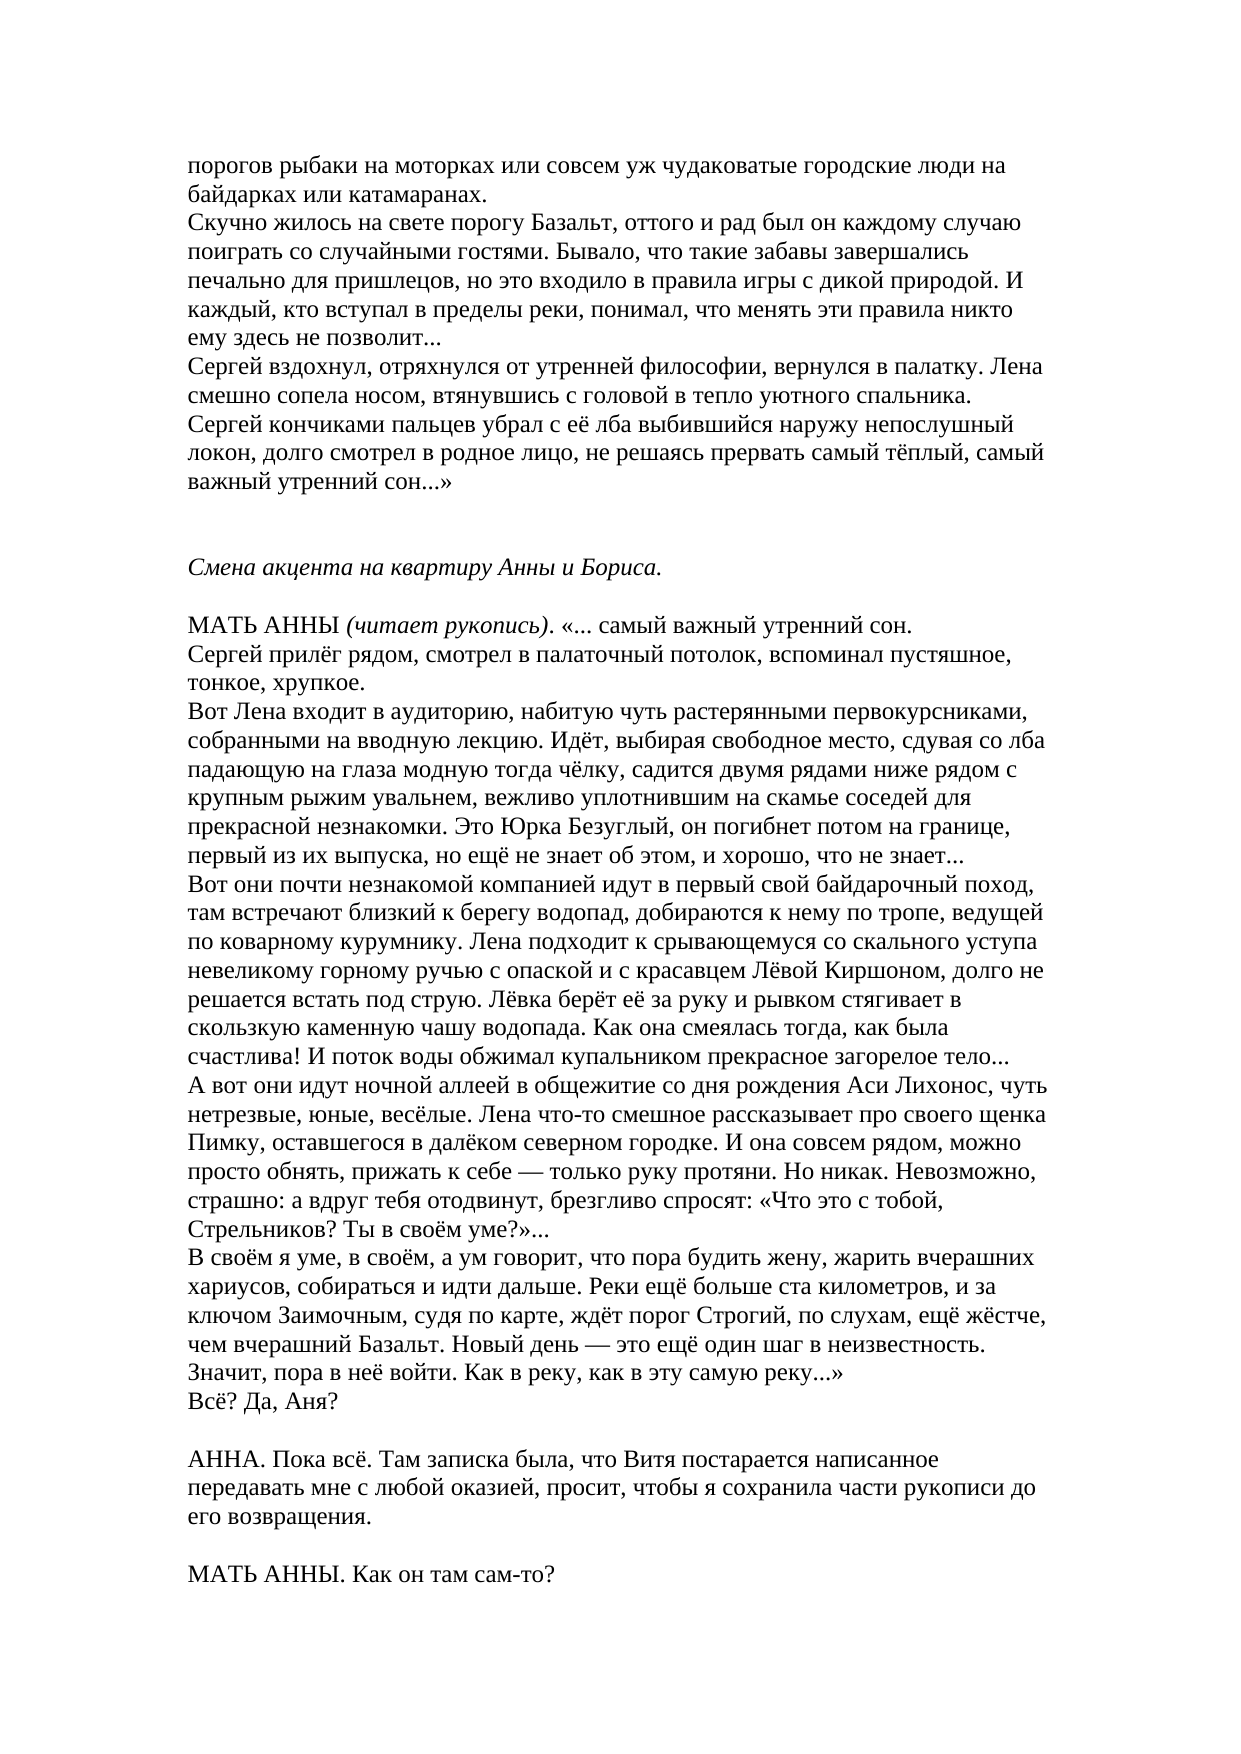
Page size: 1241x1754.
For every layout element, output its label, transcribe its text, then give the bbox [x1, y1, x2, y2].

text Вот они почти незнакомой компанией идут в первый свой байдарочный поход, там встречают близкий к берегу водопад, добираются к нему по тропе, ведущей по коварному курумнику. Лена подходит к срывающемуся со скального уступа невеликому горному ручью с опаской и с красавцем Лёвой Киршоном, долго не решается встать под струю. Лёвка берёт её за руку и рывком стягивает в скользкую каменную чашу водопада. Как она смеялась тогда, как была счастлива! И поток воды обжимал купальником прекрасное загорелое тело... [187, 869, 1053, 1070]
text А вот они идут ночной аллеей в общежитие со дня рождения Аси Лихонос, чуть нетрезвые, юные, весёлые. Лена что-то смешное рассказывает про своего щенка Пимку, оставшегося в далёком северном городке. И она совсем рядом, можно просто обнять, прижать к себе — только руку протяни. Но никак. Невозможно, страшно: а вдруг тебя отодвинут, брезгливо спросят: «Что это с тобой, Стрельников? Ты в своём уме?»... [187, 1070, 1053, 1242]
text Всё? Да, Аня? [187, 1386, 1053, 1415]
text Сергей вздохнул, отряхнулся от утренней философии, вернулся в палатку. Лена смешно сопела носом, втянувшись с головой в тепло уютного спальника. Сергей кончиками пальцев убрал с её лба выбившийся наружу непослушный локон, долго смотрел в родное лицо, не решаясь прервать самый тёплый, самый важный утренний сон...» [187, 351, 1053, 495]
text МАТЬ АННЫ (читает рукопись). «... самый важный утренний сон. [187, 610, 1053, 639]
text Скучно жилось на свете порогу Базальт, оттого и рад был он каждому случаю поиграть со случайными гостями. Бывало, что такие забавы завершались печально для пришлецов, но это входило в правила игры с дикой природой. И каждый, кто вступал в пределы реки, понимал, что менять эти правила никто ему здесь не позволит... [187, 207, 1053, 351]
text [187, 150, 1053, 207]
text Вот Лена входит в аудиторию, набитую чуть растерянными первокурсниками, собранными на вводную лекцию. Идёт, выбирая свободное место, сдувая со лба падающую на глаза модную тогда чёлку, садится двумя рядами ниже рядом с крупным рыжим увальнем, вежливо уплотнившим на скамье соседей для прекрасной незнакомки. Это Юрка Безуглый, он погибнет потом на границе, первый из их выпуска, но ещё не знает об этом, и хорошо, что не знает... [187, 696, 1053, 869]
text МАТЬ АННЫ. Как он там сам-то? [187, 1559, 1053, 1587]
text Смена акцента на квартиру Анны и Бориса. [187, 552, 1053, 581]
text В своём я уме, в своём, а ум говорит, что пора будить жену, жарить вчерашних хариусов, собираться и идти дальше. Реки ещё больше ста километров, и за ключом Заимочным, судя по карте, ждёт порог Строгий, по слухам, ещё жёстче, чем вчерашний Базальт. Новый день — это ещё один шаг в неизвестность. Значит, пора в неё войти. Как в реку, как в эту самую реку...» [187, 1242, 1053, 1386]
text Сергей прилёг рядом, смотрел в палаточный потолок, вспоминал пустяшное, тонкое, хрупкое. [187, 639, 1053, 696]
text АННА. Пока всё. Там записка была, что Витя постарается написанное передавать мне с любой оказией, просит, чтобы я сохранила части рукописи до его возвращения. [187, 1444, 1053, 1530]
